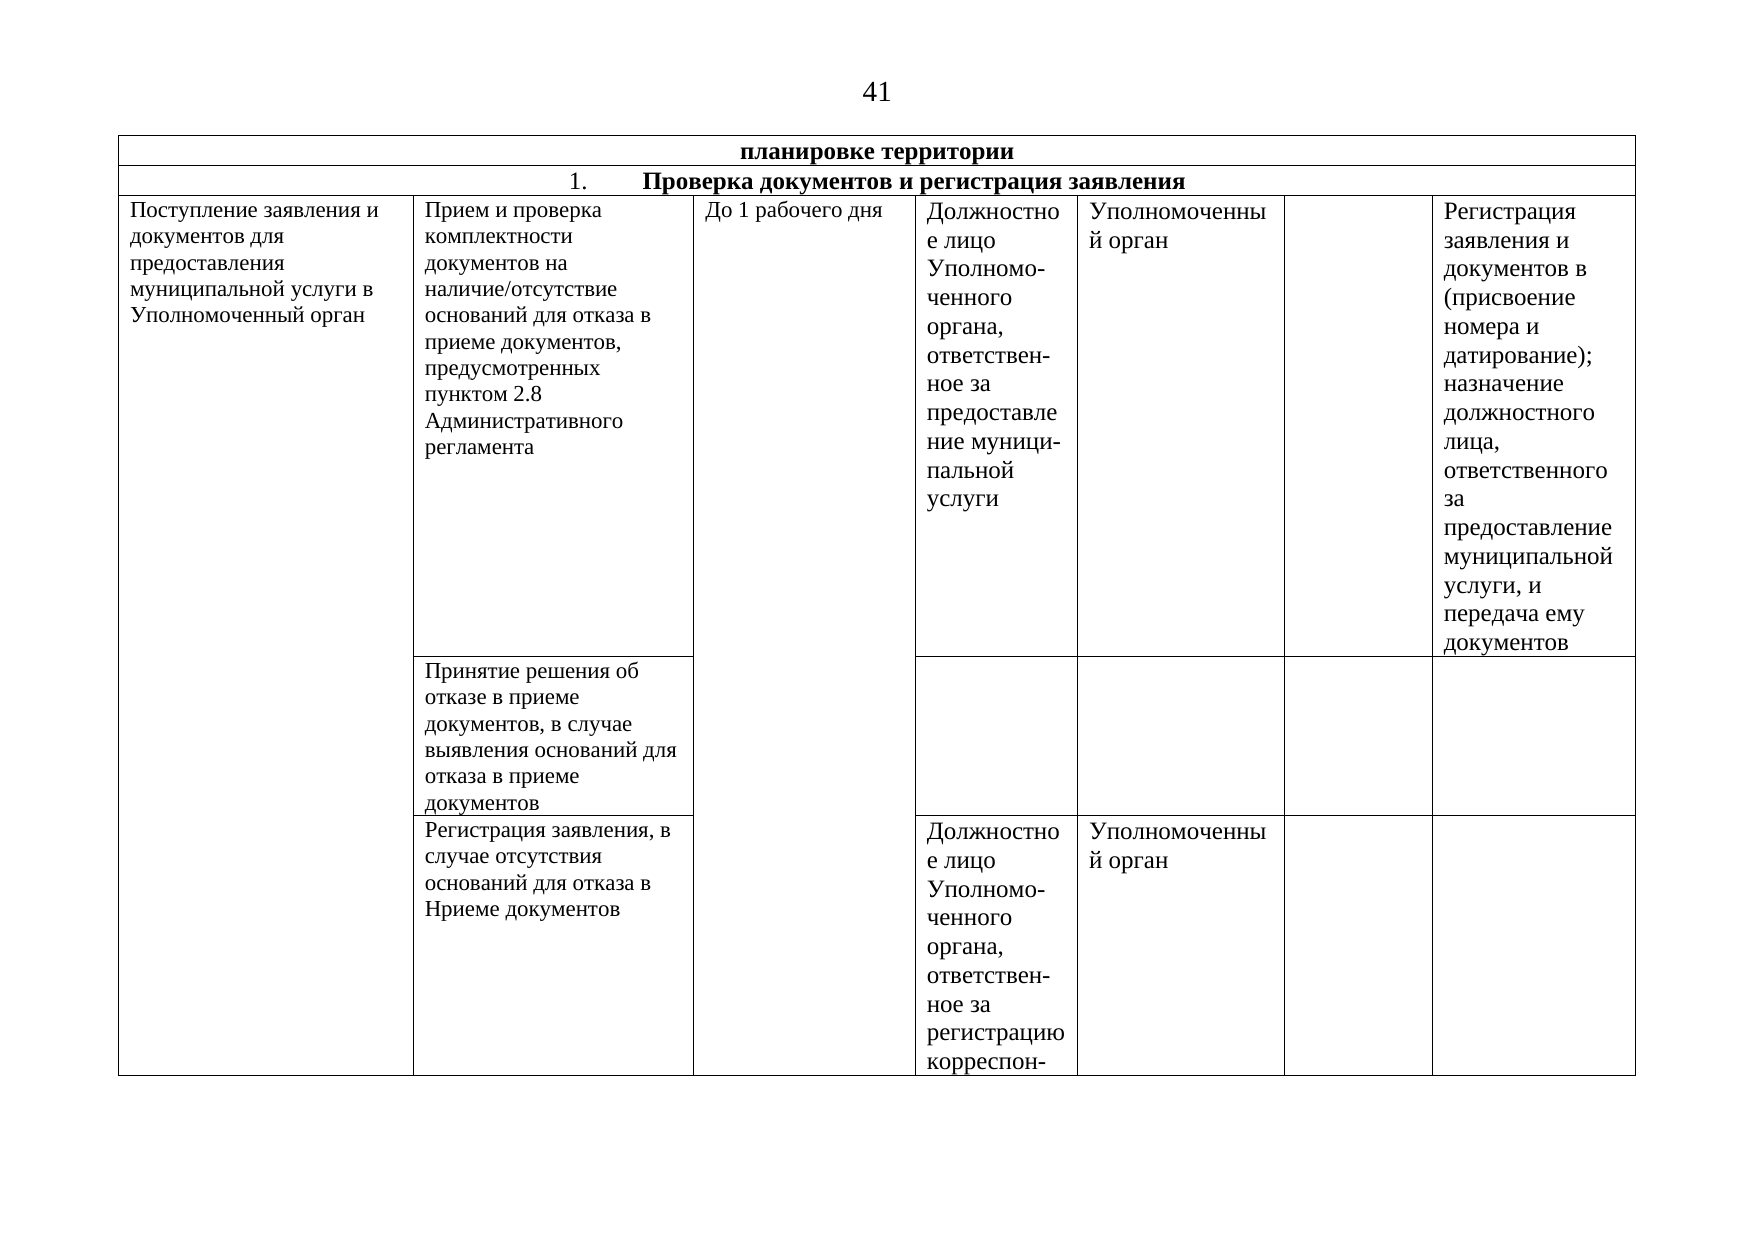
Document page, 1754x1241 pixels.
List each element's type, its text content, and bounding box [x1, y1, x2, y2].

table_cell [1285, 657, 1432, 815]
table_cell Регистрация заявления и документов в (присвоение номера и датирование); назначение должностного лица, ответственного за предоставление муниципальной услуги, и передача ему документов [1433, 196, 1635, 656]
table_cell 1. Проверка документов и регистрация заявления [119, 166, 1635, 195]
table_cell Прием и проверка комплектности документов на наличие/отсутствие оснований для отказа в приеме документов, предусмотренных пунктом 2.8 Административного регламента [414, 196, 693, 656]
table_cell Поступление заявления и документов для предоставления муниципальной услуги в Уполномоченный орган [119, 196, 413, 1075]
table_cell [1078, 816, 1284, 1075]
table_cell [1285, 196, 1432, 656]
table_cell [1285, 816, 1432, 1075]
table_cell [1433, 816, 1635, 1075]
table_cell [1078, 657, 1284, 815]
table_cell [1433, 657, 1635, 815]
table_cell Должностное лицо Уполномо-ченного органа, ответствен-ное за предоставление муници-пальной услуги [916, 196, 1077, 656]
table_cell [916, 657, 1077, 815]
table_cell Уполномоченный орган [1078, 196, 1284, 656]
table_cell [916, 816, 1077, 1075]
table_cell Принятие решения об отказе в приеме документов, в случае выявления оснований для отказа в приеме документов [414, 657, 693, 815]
table_cell До 1 рабочего дня [694, 196, 915, 1075]
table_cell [119, 136, 1635, 165]
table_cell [414, 816, 693, 1075]
